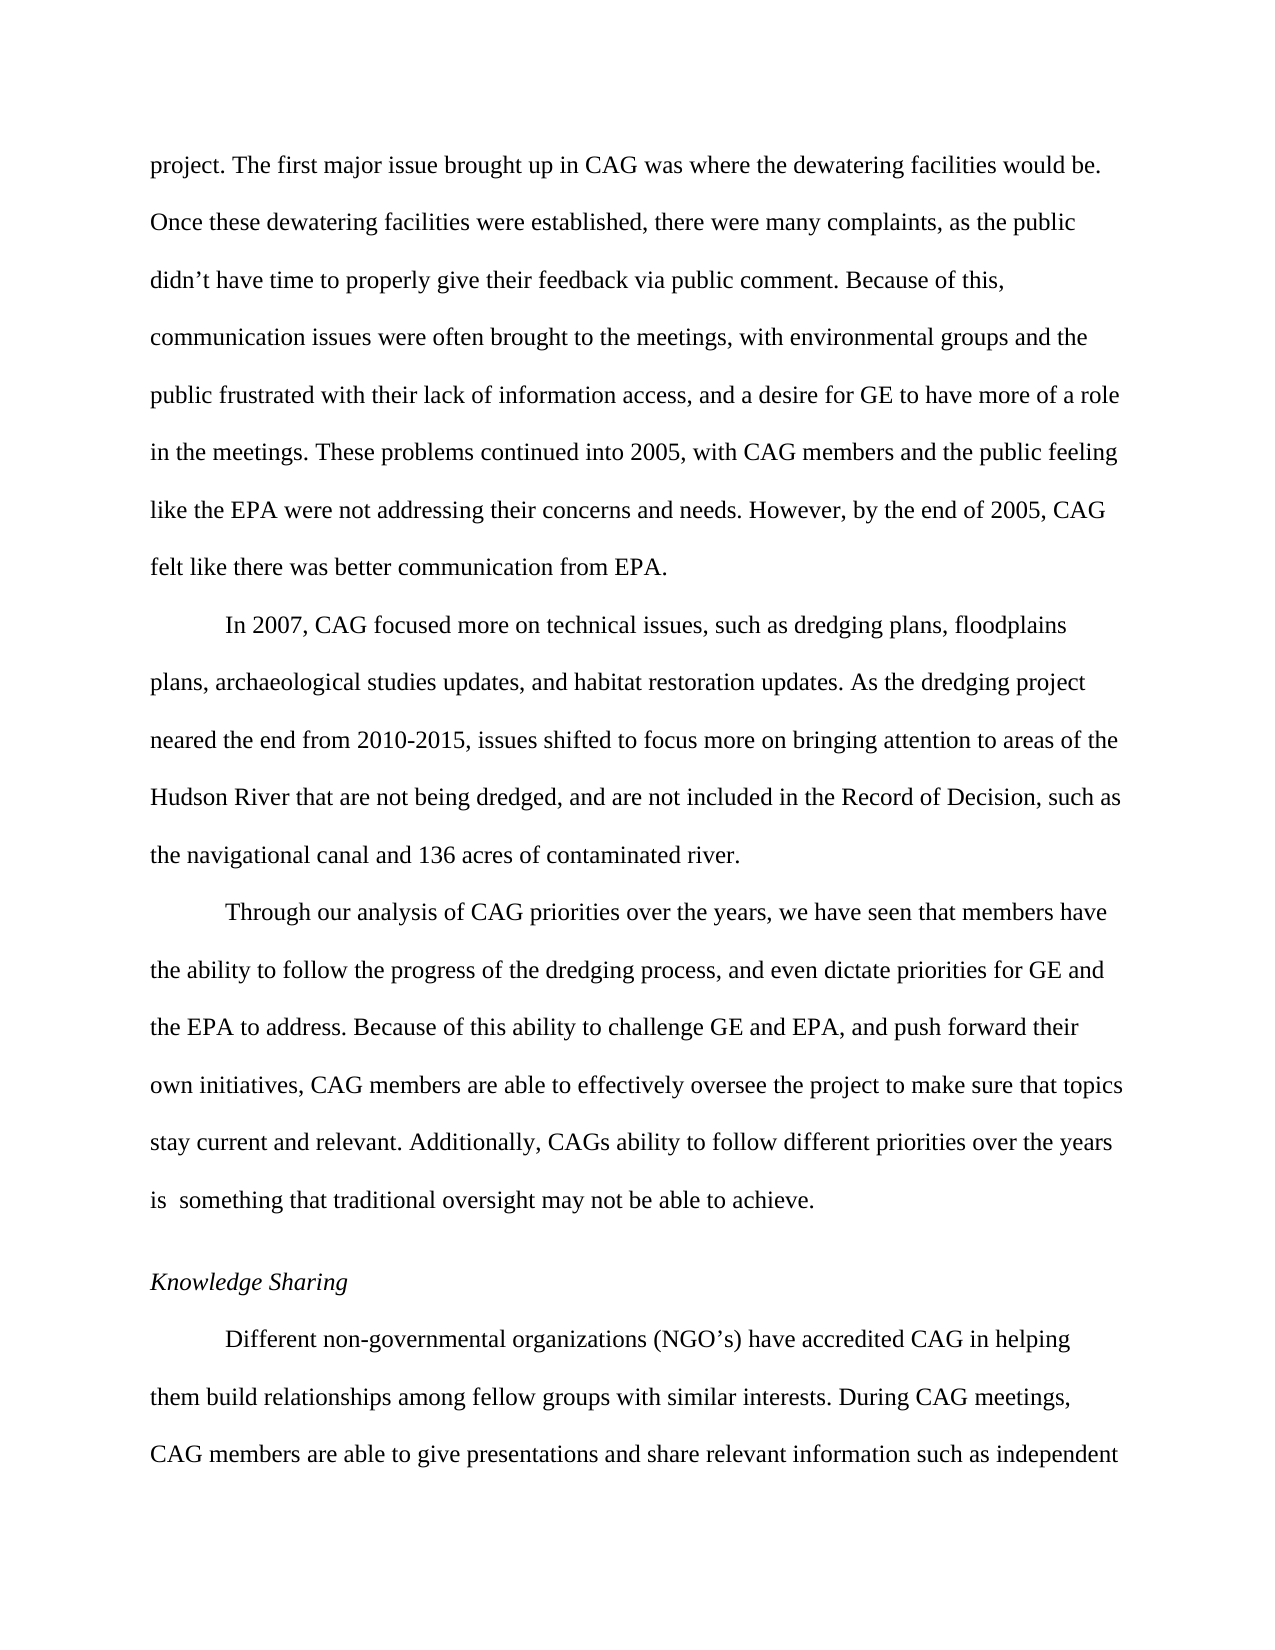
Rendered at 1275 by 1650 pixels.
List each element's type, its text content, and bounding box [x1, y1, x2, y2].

text Knowledge Sharing [150, 1267, 1125, 1295]
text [150, 1324, 1125, 1468]
text In 2007, CAG focused more on technical issues, such as dredging plans, floodplains plans, archaeological studies updates, and habitat restoration updates. As the dredging project neared the end from 2010-2015, issues shifted to focus more on bringing attention to areas of the Hudson River that are not being dredged, and are not included in the Record of Decision, such as the navigational canal and 136 acres of contaminated river. [150, 610, 1125, 869]
text Through our analysis of CAG priorities over the years, we have seen that members have the ability to follow the progress of the dredging process, and even dictate priorities for GE and the EPA to address. Because of this ability to challenge GE and EPA, and push forward their own initiatives, CAG members are able to effectively oversee the project to make sure that topics stay current and relevant. Additionally, CAGs ability to follow different priorities over the years is something that traditional oversight may not be able to achieve. [150, 897, 1125, 1214]
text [150, 150, 1125, 581]
